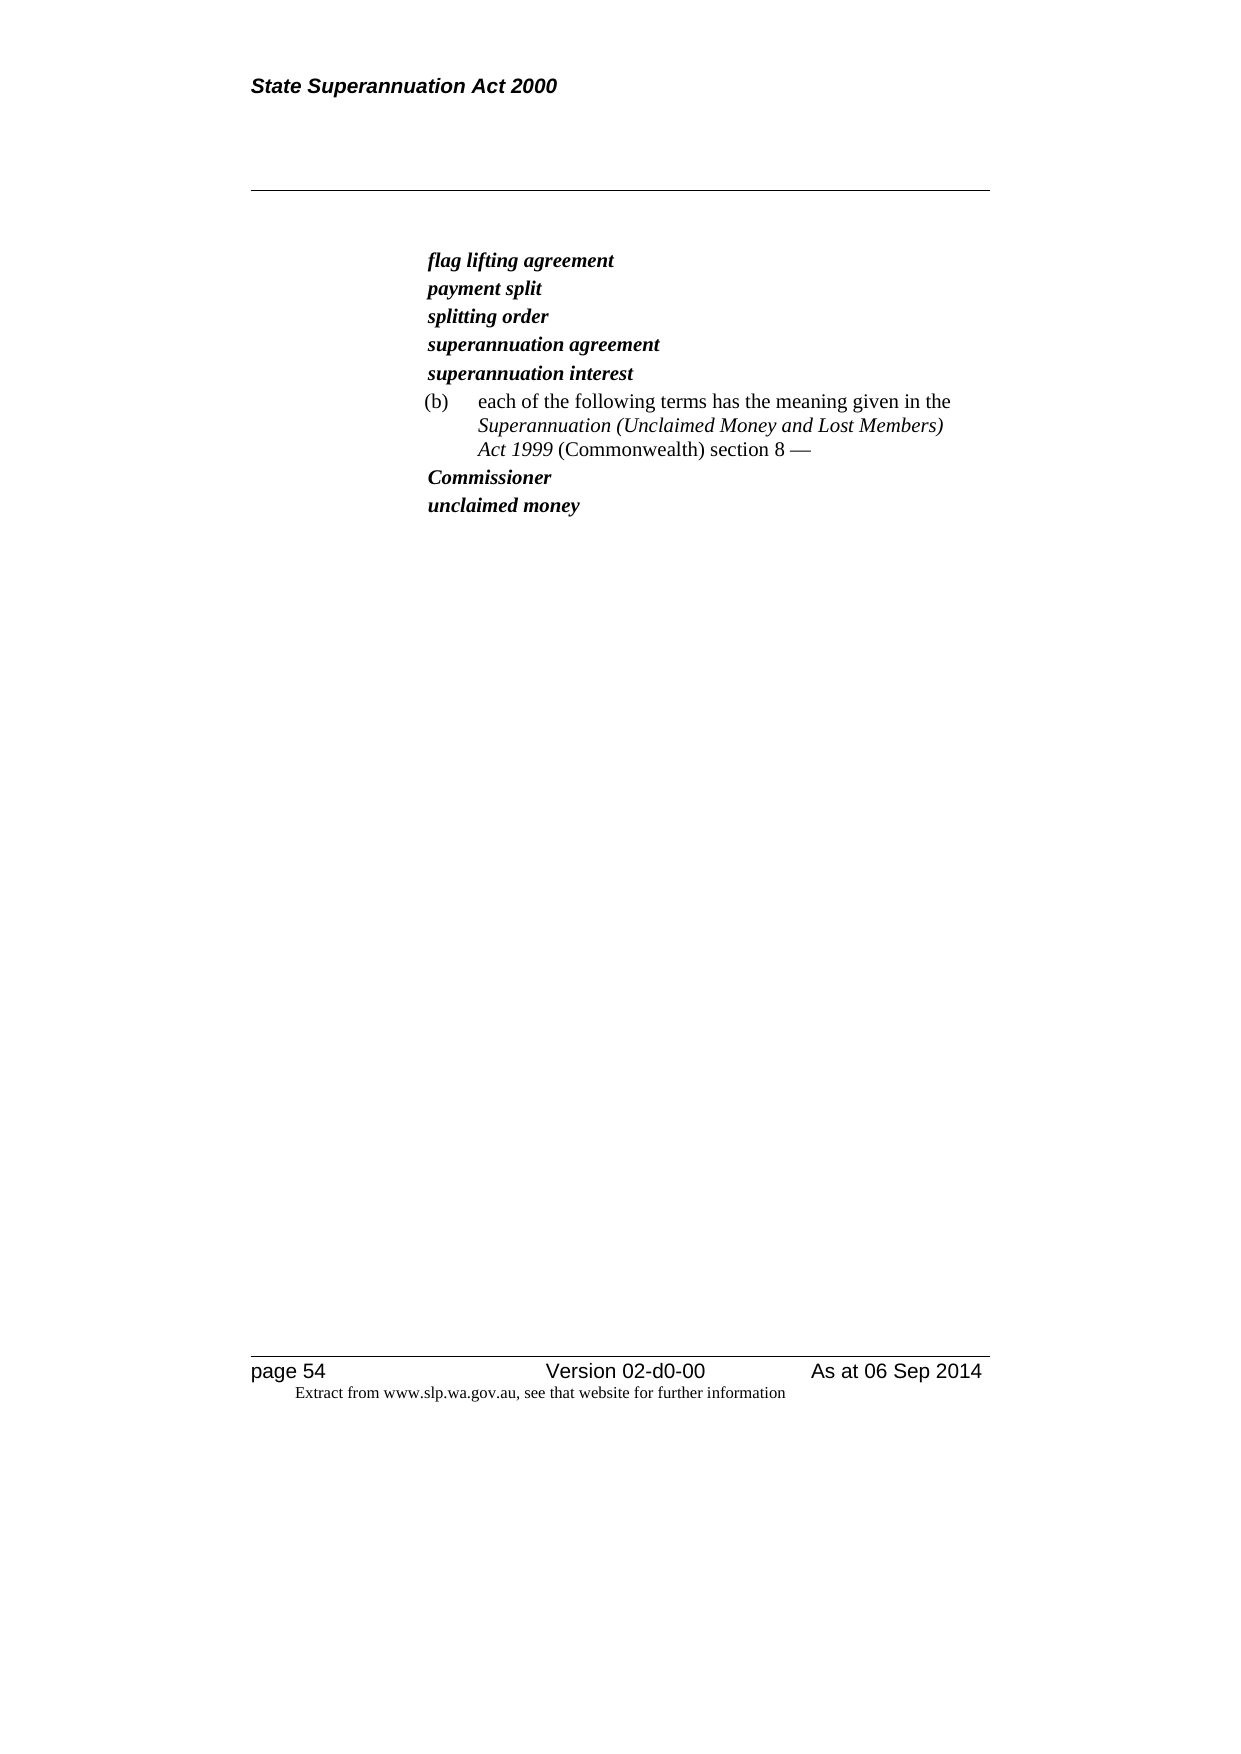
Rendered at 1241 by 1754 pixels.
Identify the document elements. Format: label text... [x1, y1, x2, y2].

text payment split [369, 276, 960, 300]
text superannuation agreement [369, 332, 960, 356]
text (b) each of the following terms has the meaning given in the Superannuation (Unclaimed Money and Lost Members) Act 1999 (Commonwealth) section 8 — [389, 389, 960, 461]
text superannuation interest [369, 360, 960, 384]
text Commissioner [369, 465, 960, 489]
text splitting order [369, 304, 960, 328]
text unclaimed money [369, 493, 960, 517]
text flag lifting agreement [369, 247, 960, 272]
